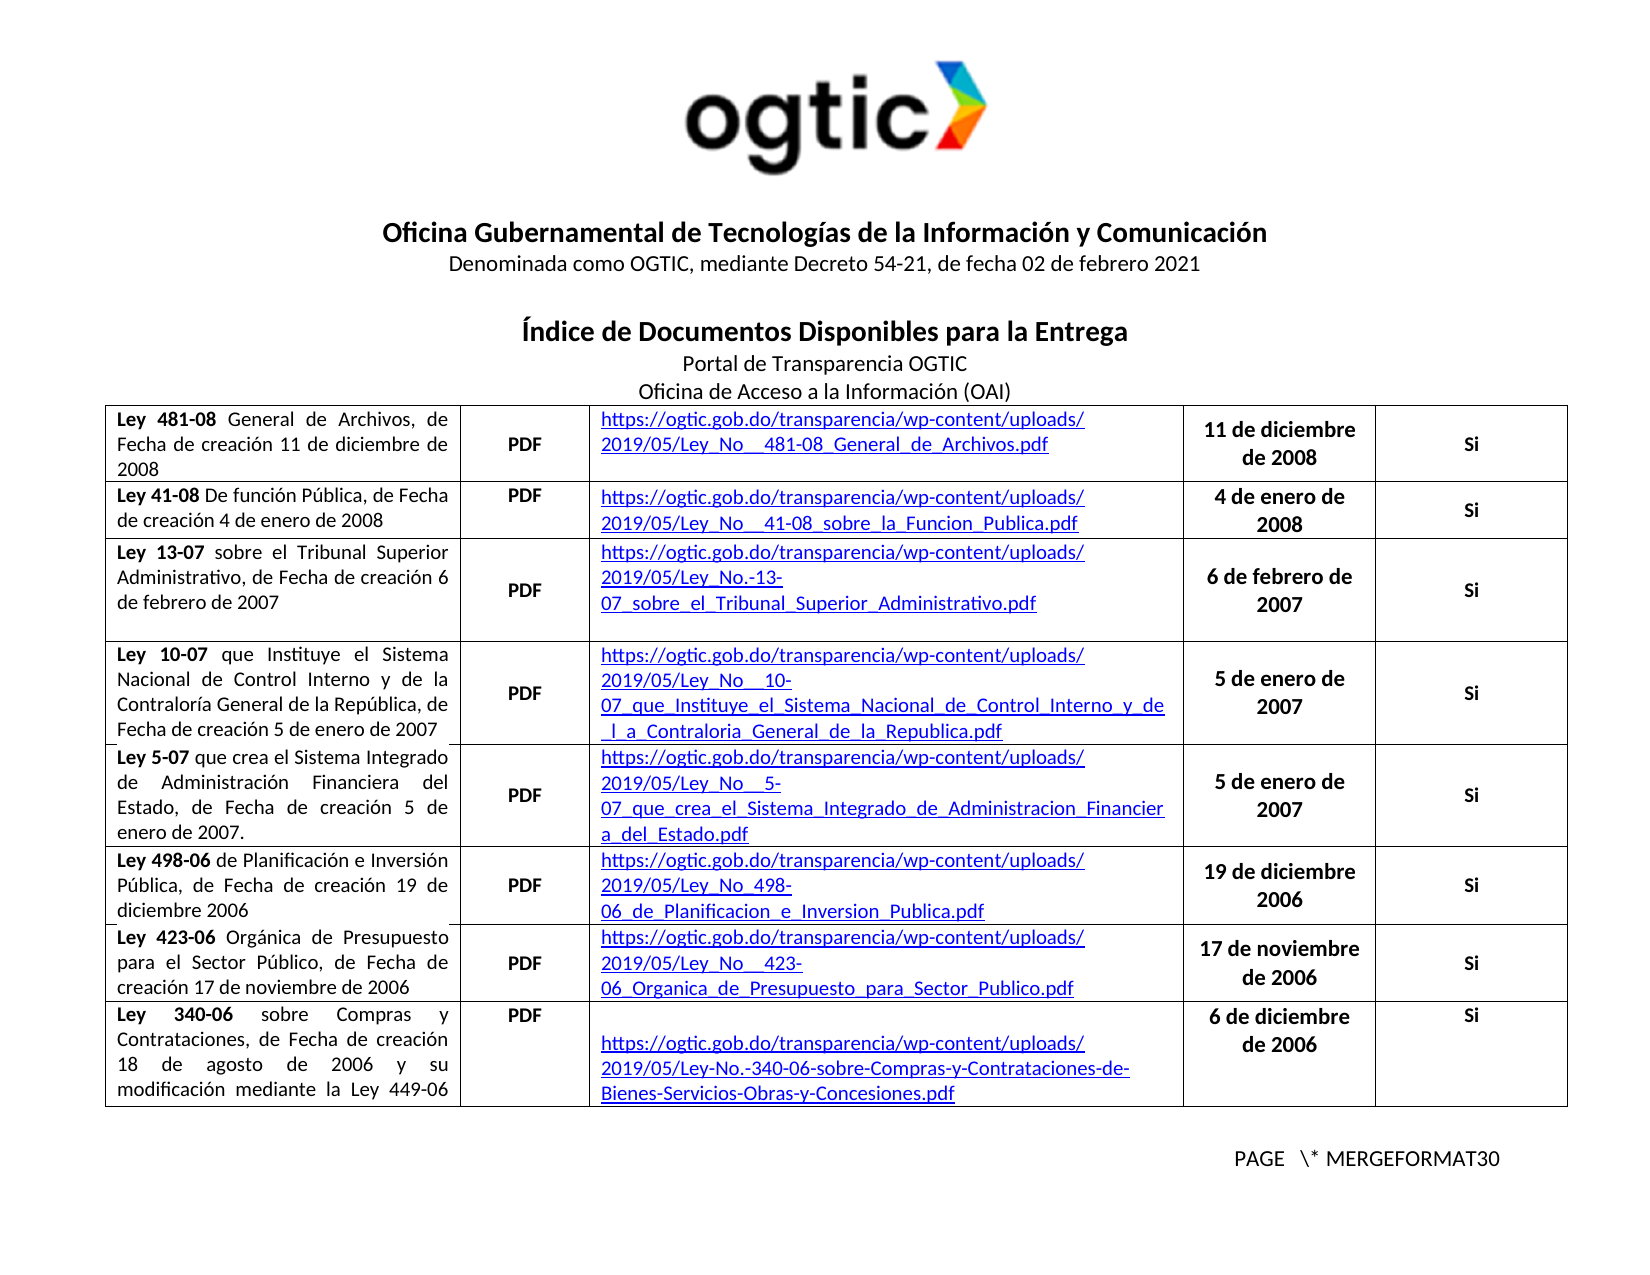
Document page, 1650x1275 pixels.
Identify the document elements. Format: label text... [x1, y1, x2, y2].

table_cell PDF [461, 847, 589, 923]
table_cell 19 de diciembre 2006 [1184, 847, 1375, 923]
table_cell Si [1376, 847, 1567, 923]
table_cell https://ogtic.gob.do/transparencia/wp-content/uploads/2019/05/Ley_No__5-07_que_crea_el_Sistema_Integrado_de_Administracion_Financiera_del_Estado.pdf [590, 745, 1183, 846]
table_cell Si [1376, 539, 1567, 641]
table_cell https://ogtic.gob.do/transparencia/wp-content/uploads/2019/05/Ley_No__481-08_General_de_Archivos.pdf [590, 406, 1183, 481]
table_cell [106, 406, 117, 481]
table_cell https://ogtic.gob.do/transparencia/wp-content/uploads/2019/05/Ley_No_498-06_de_Planificacion_e_Inversion_Publica.pdf [590, 847, 1183, 923]
table_cell Si [1376, 1002, 1567, 1106]
table_cell https://ogtic.gob.do/transparencia/wp-content/uploads/2019/05/Ley-No.-340-06-sobre-Compras-y-Contrataciones-de-Bienes-Servicios-Obras-y-Concesiones.pdf [590, 1002, 1183, 1106]
table_cell Ley 41-08 De función Pública, de Fecha de creación 4 de enero de 2008 [106, 482, 460, 538]
table_cell Si [1376, 406, 1567, 481]
table_cell PDF [461, 745, 589, 846]
table_cell 17 de noviembre de 2006 [1184, 925, 1375, 1001]
table_cell Ley 481-08 General de Archivos, de Fecha de creación 11 de diciembre de 2008 [159, 406, 460, 481]
table_cell 5 de enero de 2007 [1184, 642, 1375, 743]
table_cell https://ogtic.gob.do/transparencia/wp-content/uploads/2019/05/Ley_No.-13-07_sobre_el_Tribunal_Superior_Administrativo.pdf [590, 539, 1183, 641]
table_cell Si [1376, 745, 1567, 846]
table_cell Si [1376, 642, 1567, 743]
table_cell Ley 340-06 sobre Compras y Contrataciones, de Fecha de creación 18 de agosto de 2006 y su modificación mediante la Ley 449-06 de Fecha de creación 6 de diciembre de 2006 [106, 1002, 460, 1106]
table_cell Ley 5-07 que crea el Sistema Integrado de Administración Financiera del Estado, de Fecha de creación 5 de enero de 2007. [106, 745, 460, 846]
table_cell Ley 423-06 Orgánica de Presupuesto para el Sector Público, de Fecha de creación 17 de noviembre de 2006 [106, 925, 460, 1001]
table_cell PDF [461, 925, 589, 1001]
table_cell 6 de febrero de 2007 [1184, 539, 1375, 641]
table_cell Ley 13-07 sobre el Tribunal Superior Administrativo, de Fecha de creación 6 de febrero de 2007 [106, 539, 460, 641]
picture [612, 29, 1038, 214]
table_cell Ley 10-07 que Instituye el Sistema Nacional de Control Interno y de la Contraloría General de la República, de Fecha de creación 5 de enero de 2007 [106, 642, 460, 743]
table_cell https://ogtic.gob.do/transparencia/wp-content/uploads/2019/05/Ley_No__423-06_Organica_de_Presupuesto_para_Sector_Publico.pdf [590, 925, 1183, 1001]
table_cell PDF [461, 1002, 589, 1106]
table_cell PDF [461, 406, 589, 481]
table_cell 6 de diciembre de 2006 [1184, 1002, 1375, 1106]
table_cell PDF [461, 642, 589, 743]
table_cell https://ogtic.gob.do/transparencia/wp-content/uploads/2019/05/Ley_No__41-08_sobre_la_Funcion_Publica.pdf [590, 482, 1183, 538]
table_cell https://ogtic.gob.do/transparencia/wp-content/uploads/2019/05/Ley_No__10-07_que_Instituye_el_Sistema_Nacional_de_Control_Interno_y_de_l_a_Contraloria_General_de_la_Republica.pdf [590, 642, 1183, 743]
table_cell PDF [461, 539, 589, 641]
table_cell 11 de diciembre de 2008 [1184, 406, 1375, 481]
table_cell Si [1376, 482, 1567, 538]
table_cell Si [1376, 925, 1567, 1001]
table_cell PDF [461, 482, 589, 538]
table_cell Ley 498-06 de Planificación e Inversión Pública, de Fecha de creación 19 de diciembre 2006 [106, 847, 460, 923]
table_cell 5 de enero de 2007 [1184, 745, 1375, 846]
table_cell 4 de enero de 2008 [1184, 482, 1375, 538]
